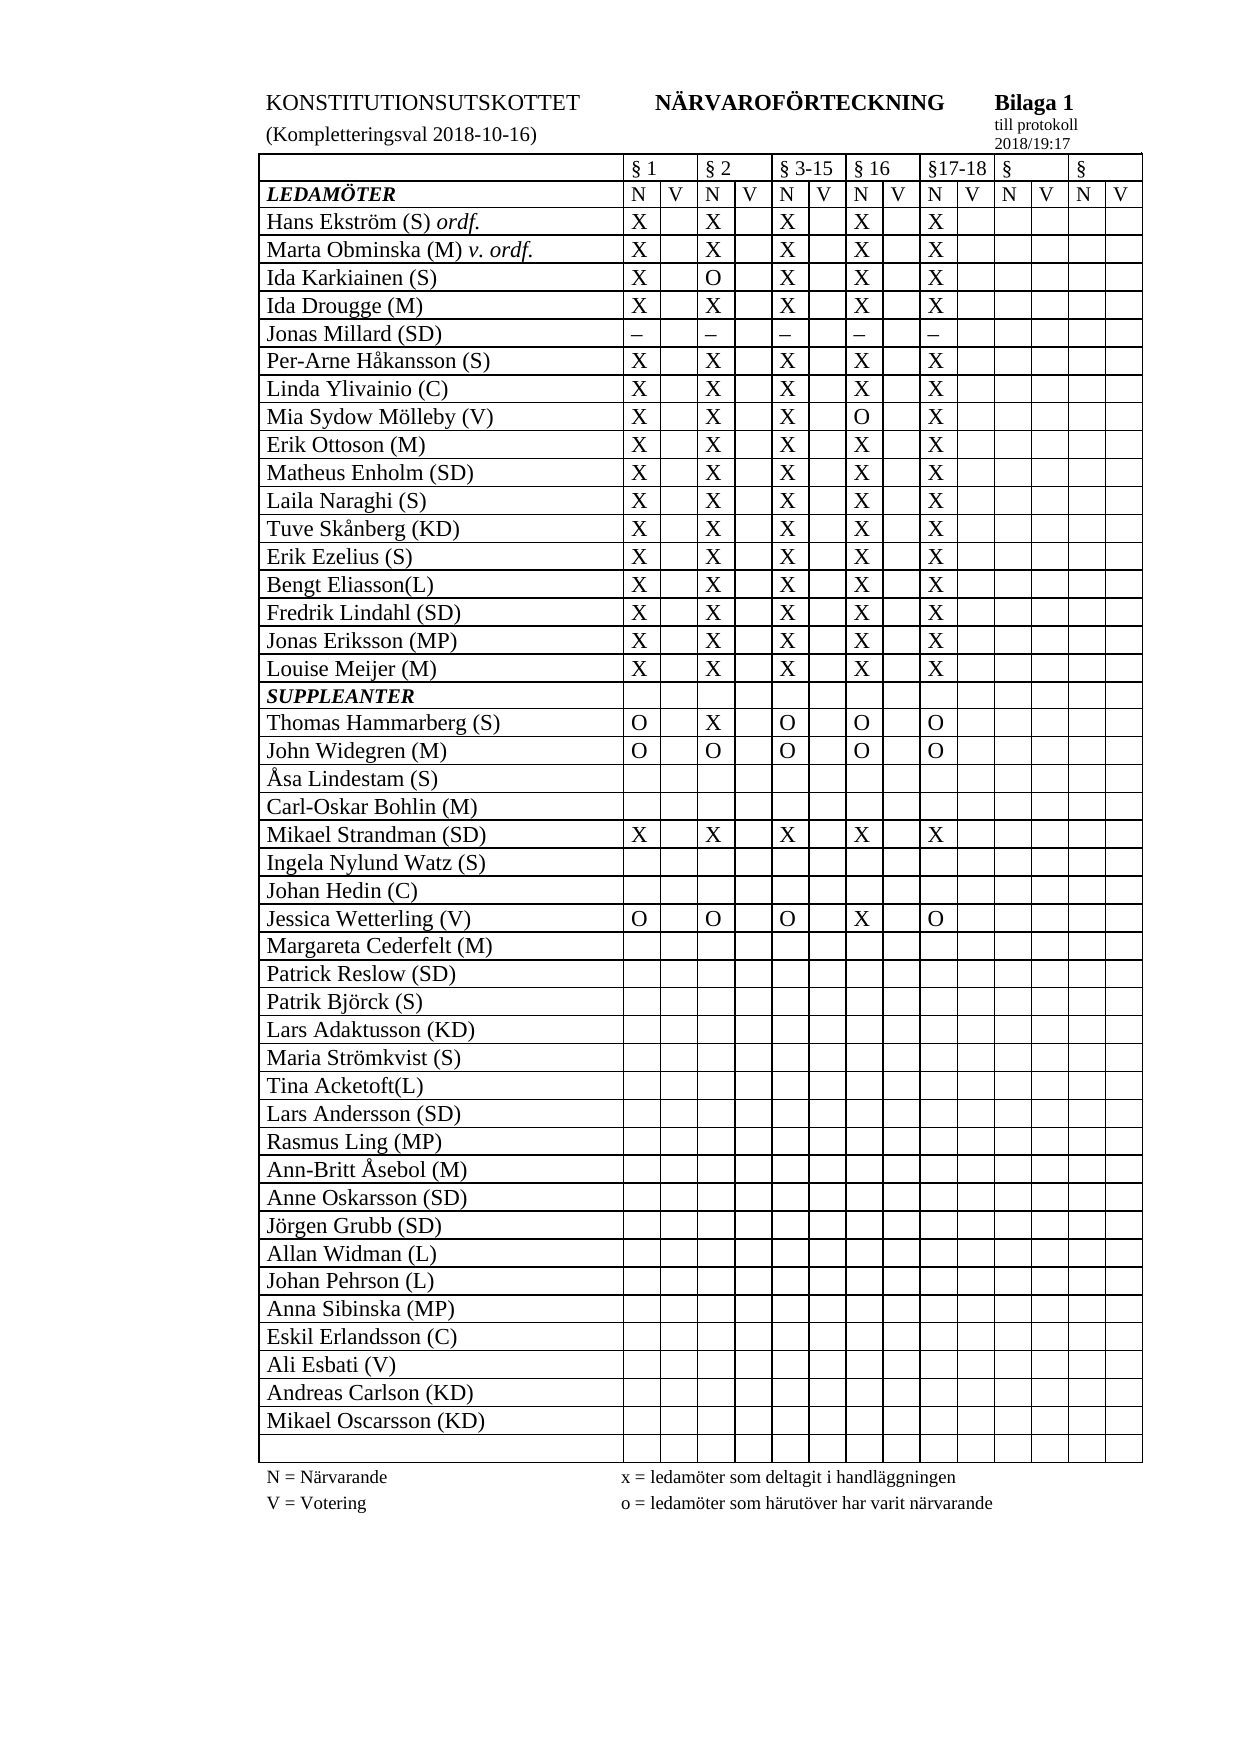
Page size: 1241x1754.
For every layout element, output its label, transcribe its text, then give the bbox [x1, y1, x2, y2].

table_cell [1032, 627, 1068, 653]
table_cell [810, 236, 845, 262]
table_cell O [624, 905, 660, 931]
table_cell [1032, 348, 1068, 374]
table_cell [736, 431, 771, 458]
table_cell [661, 737, 697, 763]
table_cell Mia Sydow Mölleby (V) [260, 403, 623, 430]
table_cell [698, 793, 734, 819]
table_cell [958, 431, 994, 458]
table_cell [958, 1016, 994, 1043]
table_cell X [773, 236, 808, 262]
table_cell [1069, 1296, 1105, 1322]
table_cell [736, 1296, 771, 1322]
table_cell X [847, 459, 882, 486]
table_cell [1032, 849, 1068, 875]
table_cell [884, 208, 919, 234]
table_cell [1069, 1072, 1105, 1098]
table_cell X [847, 376, 882, 402]
table_cell § 3-15 [773, 155, 845, 180]
table_cell [847, 765, 882, 791]
table_cell [995, 1156, 1031, 1182]
table_cell [624, 1268, 660, 1294]
table_cell [847, 1268, 882, 1294]
table_cell [958, 1184, 994, 1210]
table_cell X [773, 431, 808, 458]
table_cell [1069, 208, 1105, 234]
table_cell [958, 571, 994, 597]
table_cell [736, 1268, 771, 1294]
table_cell [958, 849, 994, 875]
table_cell [884, 905, 919, 931]
table_cell [810, 1128, 845, 1154]
table_cell [1032, 1212, 1068, 1238]
table_cell X [698, 348, 734, 374]
table_cell X [921, 403, 957, 430]
table_cell [995, 961, 1031, 987]
table_cell [810, 348, 845, 374]
table_cell X [698, 709, 734, 736]
table_cell X [773, 599, 808, 625]
table_cell [1032, 487, 1068, 513]
table_cell X [773, 208, 808, 234]
table_cell [847, 1351, 882, 1378]
table_cell [1106, 599, 1142, 625]
table_cell [1069, 933, 1105, 959]
table_cell Margareta Cederfelt (M) [260, 933, 623, 959]
table_cell [736, 627, 771, 653]
table_cell [884, 627, 919, 653]
table_cell Anna Sibinska (MP) [260, 1296, 623, 1322]
table_cell SUPPLEANTER [260, 683, 623, 708]
table_cell [661, 905, 697, 931]
table_cell [810, 1268, 845, 1294]
table_cell [661, 988, 697, 1015]
table_cell – [847, 320, 882, 346]
table_cell [1032, 683, 1068, 708]
table_cell [736, 1016, 771, 1043]
table_cell [1106, 459, 1142, 486]
table_cell [698, 1072, 734, 1098]
table_cell [1032, 543, 1068, 569]
table_cell [921, 793, 957, 819]
table_cell Eskil Erlandsson (C) [260, 1323, 623, 1350]
table_cell [698, 961, 734, 987]
table_cell [736, 1351, 771, 1378]
table_cell [661, 236, 697, 262]
table_cell [1032, 1240, 1068, 1266]
table_cell [884, 655, 919, 681]
table_cell [1032, 376, 1068, 402]
table_cell X [921, 655, 957, 681]
table_cell X [624, 655, 660, 681]
table_cell [958, 1296, 994, 1322]
table_cell [921, 961, 957, 987]
table_cell [810, 1072, 845, 1098]
table_cell [884, 1016, 919, 1043]
table_cell X [847, 487, 882, 513]
table_cell Jonas Millard (SD) [260, 320, 623, 346]
table_cell [1069, 961, 1105, 987]
table_cell [995, 821, 1031, 847]
table_cell [736, 1379, 771, 1406]
table_cell X [698, 236, 734, 262]
table_cell X [921, 599, 957, 625]
table_cell X [847, 292, 882, 318]
table_cell [958, 1044, 994, 1071]
table_cell X [773, 403, 808, 430]
table_header NÄRVAROFÖRTECKNING [613, 89, 987, 153]
table_cell [1106, 1156, 1142, 1182]
table_cell [958, 320, 994, 346]
table_cell O [847, 737, 882, 763]
table_cell [1032, 292, 1068, 318]
table_cell [1069, 1100, 1105, 1126]
table_cell [661, 1156, 697, 1182]
table_cell [921, 988, 957, 1015]
table_cell [773, 1407, 808, 1433]
table_cell Johan Pehrson (L) [260, 1268, 623, 1294]
table_cell §17-18 [921, 155, 994, 180]
table_cell [736, 905, 771, 931]
table_cell X [773, 376, 808, 402]
table_cell [624, 1156, 660, 1182]
table_cell [921, 1407, 957, 1433]
table_cell [736, 403, 771, 430]
table_cell [921, 877, 957, 903]
table_cell [995, 849, 1031, 875]
table_cell § 2 [698, 155, 771, 180]
table_cell [884, 877, 919, 903]
table_cell [1106, 1212, 1142, 1238]
table_cell [661, 320, 697, 346]
table_cell [1069, 1351, 1105, 1378]
table_cell Carl-Oskar Bohlin (M) [260, 793, 623, 819]
table_cell [958, 793, 994, 819]
table_cell [1069, 236, 1105, 262]
table_cell Jörgen Grubb (SD) [260, 1212, 623, 1238]
table_cell [1032, 1268, 1068, 1294]
table_cell [1032, 459, 1068, 486]
table_cell [698, 683, 734, 708]
table_cell [736, 292, 771, 318]
table_cell X [847, 543, 882, 569]
table_cell [958, 1240, 994, 1266]
table_cell X [624, 208, 660, 234]
table_cell [1069, 543, 1105, 569]
table_cell [661, 961, 697, 987]
table_cell [884, 376, 919, 402]
table_cell [1032, 933, 1068, 959]
table_cell [810, 709, 845, 736]
table_cell Tuve Skånberg (KD) [260, 515, 623, 541]
table_cell [995, 1351, 1031, 1378]
table_cell X [773, 515, 808, 541]
table_cell [661, 683, 697, 708]
table_cell [958, 737, 994, 763]
table_cell [773, 1296, 808, 1322]
table_cell [884, 793, 919, 819]
table_cell [661, 655, 697, 681]
table_cell [1069, 1379, 1105, 1406]
table_cell [884, 459, 919, 486]
table_cell [995, 988, 1031, 1015]
table_cell X [698, 487, 734, 513]
table_cell Marta Obminska (M) v. ordf. [260, 236, 623, 262]
table_cell [921, 683, 957, 708]
table_cell [958, 683, 994, 708]
table_cell X [698, 431, 734, 458]
table_cell [847, 1435, 882, 1461]
table_cell [1032, 1323, 1068, 1350]
table_cell Åsa Lindestam (S) [260, 765, 623, 791]
table_cell [624, 988, 660, 1015]
table_cell [773, 1016, 808, 1043]
table_cell [995, 487, 1031, 513]
table_cell [624, 961, 660, 987]
table_cell [1069, 849, 1105, 875]
table_cell O [847, 403, 882, 430]
table_cell Fredrik Lindahl (SD) [260, 599, 623, 625]
table_cell [847, 933, 882, 959]
table_cell [624, 1184, 660, 1210]
table_cell [958, 961, 994, 987]
table_cell [847, 1323, 882, 1350]
table_cell [995, 1100, 1031, 1126]
table_cell [1106, 1407, 1142, 1433]
table_cell [1032, 961, 1068, 987]
table_cell [884, 599, 919, 625]
table_cell X [847, 821, 882, 847]
table_cell [810, 793, 845, 819]
table_cell V [810, 182, 845, 206]
table_cell [773, 988, 808, 1015]
table_cell O [624, 709, 660, 736]
table_cell [736, 765, 771, 791]
table_cell [810, 655, 845, 681]
table_cell [1032, 1351, 1068, 1378]
table_cell [624, 877, 660, 903]
table_cell [736, 709, 771, 736]
table_cell [884, 821, 919, 847]
table_cell [921, 1323, 957, 1350]
table_cell [661, 1016, 697, 1043]
table_cell [1032, 709, 1068, 736]
table_cell V [1106, 182, 1142, 206]
table_cell [1069, 1016, 1105, 1043]
table_cell Per-Arne Håkansson (S) [260, 348, 623, 374]
table_cell [773, 1212, 808, 1238]
table_cell Ann-Britt Åsebol (M) [260, 1156, 623, 1182]
table_cell [1032, 1044, 1068, 1071]
table_cell [773, 1128, 808, 1154]
table_cell [698, 933, 734, 959]
table_cell Andreas Carlson (KD) [260, 1379, 623, 1406]
table_cell [1069, 683, 1105, 708]
table_cell [661, 627, 697, 653]
table_cell – [624, 320, 660, 346]
table_header Bilaga 1 till protokoll 2018/19:17 [987, 89, 1142, 153]
table_cell X [698, 292, 734, 318]
table_cell [810, 821, 845, 847]
table_cell [884, 320, 919, 346]
table_cell John Widegren (M) [260, 737, 623, 763]
table_cell N [773, 182, 808, 206]
table_cell [698, 1323, 734, 1350]
table_cell [698, 1379, 734, 1406]
table_cell [884, 1156, 919, 1182]
table_cell Mikael Oscarsson (KD) [260, 1407, 623, 1433]
table_cell [661, 1268, 697, 1294]
table_cell [995, 905, 1031, 931]
table_cell [1106, 627, 1142, 653]
table_cell [884, 264, 919, 290]
table_cell [810, 1100, 845, 1126]
table_cell [810, 1016, 845, 1043]
table_cell [884, 961, 919, 987]
table_cell [1069, 737, 1105, 763]
table_cell [736, 459, 771, 486]
table_cell [810, 1296, 845, 1322]
table_cell [884, 1072, 919, 1098]
table_cell X [773, 571, 808, 597]
table_cell [736, 348, 771, 374]
table_cell [624, 1351, 660, 1378]
table_cell [810, 1323, 845, 1350]
table_cell [624, 793, 660, 819]
table_cell X [847, 905, 882, 931]
table_cell [921, 1212, 957, 1238]
table_cell [810, 1435, 845, 1461]
table_cell [1069, 376, 1105, 402]
table_cell [1106, 1379, 1142, 1406]
table_cell [624, 1100, 660, 1126]
table_cell X [847, 515, 882, 541]
table_cell [1106, 292, 1142, 318]
table_cell X [921, 264, 957, 290]
table_cell X [773, 264, 808, 290]
table_cell [736, 1212, 771, 1238]
table_cell [1069, 1128, 1105, 1154]
table_cell [995, 320, 1031, 346]
table_cell [736, 487, 771, 513]
table_cell [736, 793, 771, 819]
table_cell X [921, 571, 957, 597]
table_cell [847, 1016, 882, 1043]
table_cell X [698, 376, 734, 402]
table_cell [661, 849, 697, 875]
table_cell [736, 543, 771, 569]
table_cell V [661, 182, 697, 206]
table_cell Patrick Reslow (SD) [260, 961, 623, 987]
table_cell [995, 1072, 1031, 1098]
table_cell [736, 1072, 771, 1098]
table_cell [884, 765, 919, 791]
table_cell O [773, 737, 808, 763]
table_cell [1069, 1323, 1105, 1350]
table_cell [624, 765, 660, 791]
table_cell X [921, 236, 957, 262]
table_cell [736, 849, 771, 875]
table_cell [995, 737, 1031, 763]
table_cell x = ledamöter som deltagit i handläggningen [614, 1463, 1143, 1489]
table_cell [1106, 1323, 1142, 1350]
table_cell [661, 1296, 697, 1322]
table_cell [661, 1435, 697, 1461]
table_cell [661, 348, 697, 374]
table_cell [958, 877, 994, 903]
table_cell [995, 793, 1031, 819]
table_cell X [921, 431, 957, 458]
table_cell [958, 599, 994, 625]
table_cell [1069, 655, 1105, 681]
table_cell [661, 292, 697, 318]
table_cell [1069, 599, 1105, 625]
table_cell X [773, 543, 808, 569]
table_cell X [624, 292, 660, 318]
table_cell X [624, 348, 660, 374]
table_cell X [847, 655, 882, 681]
table_cell [1032, 1016, 1068, 1043]
table_cell Maria Strömkvist (S) [260, 1044, 623, 1071]
table_cell [736, 571, 771, 597]
table_cell [1106, 236, 1142, 262]
table_cell [958, 1268, 994, 1294]
table_cell Tina Acketoft(L) [260, 1072, 623, 1098]
table_cell V [884, 182, 919, 206]
table_cell [810, 627, 845, 653]
table_cell [773, 765, 808, 791]
table_cell [995, 627, 1031, 653]
table_cell X [698, 821, 734, 847]
table_cell O [698, 737, 734, 763]
table_cell X [624, 264, 660, 290]
table_cell [884, 1128, 919, 1154]
table_cell Patrik Björck (S) [260, 988, 623, 1015]
table_cell [661, 1184, 697, 1210]
table_cell [1106, 961, 1142, 987]
table_cell o = ledamöter som härutöver har varit närvarande [614, 1489, 1143, 1516]
table_cell [995, 515, 1031, 541]
table_cell X [921, 627, 957, 653]
table_cell [995, 1128, 1031, 1154]
table_cell X [624, 599, 660, 625]
table_cell [1069, 348, 1105, 374]
table_cell [1032, 236, 1068, 262]
table_cell [810, 933, 845, 959]
table_cell [958, 627, 994, 653]
table_cell [1069, 1156, 1105, 1182]
table_cell [698, 1296, 734, 1322]
table_cell Anne Oskarsson (SD) [260, 1184, 623, 1210]
table_cell [624, 1212, 660, 1238]
table_cell [1106, 208, 1142, 234]
table_cell X [624, 571, 660, 597]
table_cell V [1032, 182, 1068, 206]
table_cell [1069, 320, 1105, 346]
table_cell [736, 320, 771, 346]
table_cell [1106, 487, 1142, 513]
table_cell [1106, 905, 1142, 931]
table_cell [624, 1323, 660, 1350]
table_cell [1106, 1268, 1142, 1294]
table_cell [736, 988, 771, 1015]
table_cell [884, 292, 919, 318]
table_cell [624, 849, 660, 875]
table_cell LEDAMÖTER [260, 182, 623, 206]
table_cell [958, 208, 994, 234]
table_cell N [1069, 182, 1105, 206]
table_cell X [847, 236, 882, 262]
table_cell [736, 933, 771, 959]
table_cell X [624, 821, 660, 847]
table_cell [995, 292, 1031, 318]
table_cell Louise Meijer (M) [260, 655, 623, 681]
table_cell [736, 1100, 771, 1126]
table_cell [1032, 737, 1068, 763]
table_cell [624, 1296, 660, 1322]
table_cell § 1 [624, 155, 697, 180]
table_cell [958, 515, 994, 541]
table_cell X [624, 236, 660, 262]
table_cell [810, 1044, 845, 1071]
table_cell – [773, 320, 808, 346]
table_cell § 16 [847, 155, 919, 180]
table_cell [1032, 821, 1068, 847]
table_cell [1106, 737, 1142, 763]
table_cell [1106, 821, 1142, 847]
table_cell [921, 1296, 957, 1322]
table_cell X [624, 627, 660, 653]
table_cell [1032, 599, 1068, 625]
table_cell N = Närvarande [259, 1463, 613, 1489]
table_cell [1069, 905, 1105, 931]
table_cell [773, 1379, 808, 1406]
table_cell V [958, 182, 994, 206]
table_cell [1106, 543, 1142, 569]
table_cell [661, 1323, 697, 1350]
table_cell [1032, 1128, 1068, 1154]
table_cell [847, 1044, 882, 1071]
table_cell [1106, 431, 1142, 458]
table_cell Matheus Enholm (SD) [260, 459, 623, 486]
table_cell [958, 1435, 994, 1461]
table_cell [1106, 376, 1142, 402]
table_cell X [773, 348, 808, 374]
table_cell [995, 348, 1031, 374]
table_cell [1069, 292, 1105, 318]
table_cell [995, 1212, 1031, 1238]
table_cell [1069, 627, 1105, 653]
table_cell [810, 264, 845, 290]
table_cell [958, 765, 994, 791]
table_cell [921, 1240, 957, 1266]
table_cell [847, 1407, 882, 1433]
table_cell Erik Ottoson (M) [260, 431, 623, 458]
table_cell [995, 1044, 1031, 1071]
table_cell [661, 1351, 697, 1378]
table_cell [995, 1268, 1031, 1294]
table_cell [1106, 1044, 1142, 1071]
table_cell [1106, 515, 1142, 541]
table_cell [1106, 1240, 1142, 1266]
table_cell [661, 487, 697, 513]
table_cell X [624, 376, 660, 402]
table_cell [884, 543, 919, 569]
table_cell Erik Ezelius (S) [260, 543, 623, 569]
table_cell X [773, 487, 808, 513]
table_cell [1032, 793, 1068, 819]
table_cell [847, 1128, 882, 1154]
table_cell [958, 264, 994, 290]
table_cell [1069, 1044, 1105, 1071]
table_cell [1106, 320, 1142, 346]
table_cell X [847, 348, 882, 374]
table_cell X [698, 403, 734, 430]
table_cell Linda Ylivainio (C) [260, 376, 623, 402]
table_cell [1032, 571, 1068, 597]
table_cell [958, 988, 994, 1015]
table_cell [736, 264, 771, 290]
table_cell [810, 292, 845, 318]
table_cell X [921, 821, 957, 847]
table_cell [810, 737, 845, 763]
table_cell [958, 1212, 994, 1238]
table_cell [736, 599, 771, 625]
table_cell O [921, 709, 957, 736]
table_cell [958, 905, 994, 931]
table_cell [810, 1351, 845, 1378]
table_cell [810, 459, 845, 486]
table_cell [661, 1128, 697, 1154]
table_cell [698, 1212, 734, 1238]
table_cell [1069, 459, 1105, 486]
table_cell N [921, 182, 957, 206]
table_cell [958, 1156, 994, 1182]
table_header KONSTITUTIONSUTSKOTTET (Kompletteringsval 2018-10-16) [258, 89, 613, 153]
table_cell [1106, 1128, 1142, 1154]
table_cell [995, 1407, 1031, 1433]
table_cell [1106, 655, 1142, 681]
table_cell [810, 487, 845, 513]
table_cell O [921, 737, 957, 763]
table_cell X [847, 599, 882, 625]
table_cell [1106, 1351, 1142, 1378]
table_cell [810, 1379, 845, 1406]
table_cell X [698, 627, 734, 653]
table_cell Jonas Eriksson (MP) [260, 627, 623, 653]
table_cell [773, 1240, 808, 1266]
table_cell [995, 403, 1031, 430]
table_cell [1106, 348, 1142, 374]
table_cell [1069, 877, 1105, 903]
table_cell [1069, 403, 1105, 430]
table_cell X [773, 821, 808, 847]
table_cell [884, 1296, 919, 1322]
table_cell [736, 1156, 771, 1182]
table_cell [661, 264, 697, 290]
table_cell [810, 877, 845, 903]
table_cell [773, 793, 808, 819]
table_cell [661, 208, 697, 234]
table_cell [1106, 765, 1142, 791]
table_cell X [847, 627, 882, 653]
table_cell [958, 821, 994, 847]
table_cell [1106, 571, 1142, 597]
table_cell [884, 683, 919, 708]
table_cell [698, 1156, 734, 1182]
table_cell [1106, 877, 1142, 903]
table_cell Ingela Nylund Watz (S) [260, 849, 623, 875]
table_cell [698, 849, 734, 875]
table_cell [995, 543, 1031, 569]
table_cell O [773, 905, 808, 931]
table_cell N [995, 182, 1031, 206]
table_cell [810, 683, 845, 708]
table_cell [1069, 709, 1105, 736]
table_cell [624, 1044, 660, 1071]
table_cell [1032, 877, 1068, 903]
table_cell [773, 849, 808, 875]
table_cell [773, 1100, 808, 1126]
table_cell [698, 988, 734, 1015]
table_cell [1106, 264, 1142, 290]
table_cell X [624, 459, 660, 486]
table_cell [995, 1240, 1031, 1266]
table_cell [1069, 1407, 1105, 1433]
table_cell X [624, 515, 660, 541]
table_cell [847, 1100, 882, 1126]
table_cell [698, 765, 734, 791]
table_cell [810, 599, 845, 625]
table_cell [736, 208, 771, 234]
table_cell [1032, 655, 1068, 681]
table_cell [736, 737, 771, 763]
table_cell [1106, 793, 1142, 819]
table_cell [884, 737, 919, 763]
table_cell [736, 1407, 771, 1433]
table_cell [1032, 1156, 1068, 1182]
table_cell [736, 683, 771, 708]
table_cell [1032, 264, 1068, 290]
table_cell [736, 1240, 771, 1266]
table_cell [661, 1407, 697, 1433]
table_cell [698, 1351, 734, 1378]
table_cell X [698, 543, 734, 569]
table_cell N [698, 182, 734, 206]
table_cell X [773, 459, 808, 486]
table_cell [884, 1268, 919, 1294]
table_cell [884, 431, 919, 458]
table_cell [995, 264, 1031, 290]
table_cell [810, 208, 845, 234]
table_cell [624, 1016, 660, 1043]
table_cell X [921, 543, 957, 569]
table_cell [884, 1379, 919, 1406]
table_cell [958, 709, 994, 736]
table_cell [661, 1212, 697, 1238]
table_cell [995, 933, 1031, 959]
table_cell X [847, 208, 882, 234]
table_cell O [624, 737, 660, 763]
table_cell [995, 1184, 1031, 1210]
table_cell Ida Karkiainen (S) [260, 264, 623, 290]
table_cell O [773, 709, 808, 736]
table_cell X [773, 627, 808, 653]
table_cell [661, 403, 697, 430]
table_cell [958, 236, 994, 262]
table_cell [884, 849, 919, 875]
table_cell [736, 236, 771, 262]
table_cell [661, 459, 697, 486]
table_cell Laila Naraghi (S) [260, 487, 623, 513]
table_cell [1069, 431, 1105, 458]
table_cell [1069, 1268, 1105, 1294]
table_cell [773, 877, 808, 903]
table_cell [1032, 765, 1068, 791]
table_cell [810, 849, 845, 875]
table_cell [995, 571, 1031, 597]
table_cell [810, 961, 845, 987]
table_cell [698, 1407, 734, 1433]
table_cell [661, 1240, 697, 1266]
table_cell [773, 1044, 808, 1071]
table_cell [260, 155, 623, 180]
table_cell [736, 821, 771, 847]
table_cell [884, 1184, 919, 1210]
table_cell [995, 877, 1031, 903]
table_cell [884, 1407, 919, 1433]
table_cell [847, 877, 882, 903]
table_cell [847, 1240, 882, 1266]
table_cell [773, 1351, 808, 1378]
table_cell [958, 1351, 994, 1378]
table_cell [1106, 1016, 1142, 1043]
table_cell [847, 793, 882, 819]
table_cell [661, 1100, 697, 1126]
table_cell [736, 1184, 771, 1210]
table_cell [661, 1072, 697, 1098]
table_cell [1032, 320, 1068, 346]
table_cell [1032, 403, 1068, 430]
table_cell X [921, 515, 957, 541]
table_cell [624, 1407, 660, 1433]
table_cell [773, 1072, 808, 1098]
table_cell [810, 988, 845, 1015]
table_cell [260, 1435, 623, 1461]
table_cell [698, 1128, 734, 1154]
table_cell X [773, 655, 808, 681]
table_cell – [698, 320, 734, 346]
table_cell [810, 515, 845, 541]
table_cell [958, 1128, 994, 1154]
table_cell [1032, 1407, 1068, 1433]
table_cell X [847, 264, 882, 290]
table_cell [995, 765, 1031, 791]
table_cell [736, 1128, 771, 1154]
table_cell Thomas Hammarberg (S) [260, 709, 623, 736]
table_cell [1032, 988, 1068, 1015]
table_cell [661, 543, 697, 569]
table_cell [921, 1100, 957, 1126]
table_cell [624, 1128, 660, 1154]
table_cell [884, 1351, 919, 1378]
table_cell [773, 1156, 808, 1182]
table_cell [810, 765, 845, 791]
table_cell X [921, 459, 957, 486]
table_cell X [698, 655, 734, 681]
table_cell Allan Widman (L) [260, 1240, 623, 1266]
table_cell [661, 515, 697, 541]
table_cell V [736, 182, 771, 206]
table_cell [958, 543, 994, 569]
table_cell [921, 1044, 957, 1071]
table_cell [995, 236, 1031, 262]
table_cell [661, 793, 697, 819]
table_cell Ida Drougge (M) [260, 292, 623, 318]
table_cell [958, 376, 994, 402]
table_cell [847, 1156, 882, 1182]
table_cell [736, 376, 771, 402]
table_cell X [624, 403, 660, 430]
table_cell [661, 709, 697, 736]
table_cell [810, 571, 845, 597]
table_cell X [624, 543, 660, 569]
table_cell [884, 348, 919, 374]
table_cell [736, 1435, 771, 1461]
table_cell [1032, 1100, 1068, 1126]
table_cell [884, 571, 919, 597]
table_cell X [921, 487, 957, 513]
table_cell [661, 1044, 697, 1071]
table_cell [736, 1044, 771, 1071]
table_cell [847, 961, 882, 987]
table_cell [921, 1072, 957, 1098]
table_cell [1106, 403, 1142, 430]
table_cell [810, 905, 845, 931]
table_cell N [624, 182, 660, 206]
table_cell [995, 459, 1031, 486]
table_cell [1106, 1072, 1142, 1098]
table_cell X [773, 292, 808, 318]
table_cell [921, 765, 957, 791]
table_cell [810, 543, 845, 569]
table_cell O [698, 905, 734, 931]
table_cell [1069, 1184, 1105, 1210]
table_cell [810, 1184, 845, 1210]
table_cell [1069, 793, 1105, 819]
table_cell [884, 709, 919, 736]
table_cell [1069, 1212, 1105, 1238]
table_cell [810, 320, 845, 346]
table_cell [1106, 933, 1142, 959]
table_cell [624, 1379, 660, 1406]
table_cell [661, 599, 697, 625]
table_cell [698, 877, 734, 903]
table_cell [1069, 571, 1105, 597]
table_cell [995, 1016, 1031, 1043]
table_cell Rasmus Ling (MP) [260, 1128, 623, 1154]
table_cell [921, 1435, 957, 1461]
table_cell Bengt Eliasson(L) [260, 571, 623, 597]
table_cell [995, 1435, 1031, 1461]
table_cell [1106, 1184, 1142, 1210]
table_cell [847, 1296, 882, 1322]
table_cell [1032, 1435, 1068, 1461]
table_cell [1032, 1184, 1068, 1210]
table_cell [884, 1240, 919, 1266]
table_cell § [1069, 155, 1142, 180]
table_cell [1106, 1435, 1142, 1461]
table_cell [884, 1435, 919, 1461]
table_cell [810, 1240, 845, 1266]
table_cell X [921, 348, 957, 374]
table_cell X [624, 487, 660, 513]
table_cell [736, 655, 771, 681]
table_cell [921, 1128, 957, 1154]
table_cell O [698, 264, 734, 290]
table_cell Lars Adaktusson (KD) [260, 1016, 623, 1043]
table_cell X [847, 431, 882, 458]
table_cell [958, 1100, 994, 1126]
table_cell [736, 961, 771, 987]
table_cell [661, 571, 697, 597]
table_cell [884, 1044, 919, 1071]
table_cell [958, 1323, 994, 1350]
table_cell [661, 431, 697, 458]
table_cell § [995, 155, 1068, 180]
table_cell [661, 1379, 697, 1406]
table_cell – [921, 320, 957, 346]
table_cell [624, 1072, 660, 1098]
table_cell [847, 1379, 882, 1406]
table_cell [1106, 1100, 1142, 1126]
table_cell X [921, 292, 957, 318]
table_cell [884, 515, 919, 541]
table_cell [995, 599, 1031, 625]
table_cell [1069, 264, 1105, 290]
table_cell [773, 683, 808, 708]
table_cell [810, 431, 845, 458]
table_cell Mikael Strandman (SD) [260, 821, 623, 847]
table_cell [995, 1323, 1031, 1350]
table_cell Lars Andersson (SD) [260, 1100, 623, 1126]
table_cell X [698, 208, 734, 234]
table_cell [921, 1184, 957, 1210]
table_cell [884, 487, 919, 513]
table_cell [698, 1044, 734, 1071]
table_cell [698, 1435, 734, 1461]
table_cell [1032, 431, 1068, 458]
table_cell [773, 1323, 808, 1350]
table_cell [1106, 683, 1142, 708]
table_cell [921, 933, 957, 959]
table_cell O [847, 709, 882, 736]
table_cell [958, 348, 994, 374]
table_cell [736, 515, 771, 541]
table_cell [1069, 515, 1105, 541]
table_cell [1069, 1435, 1105, 1461]
table_cell [810, 1407, 845, 1433]
table_cell [773, 1435, 808, 1461]
table_cell [884, 1100, 919, 1126]
table_cell [995, 208, 1031, 234]
table_cell [958, 403, 994, 430]
table_cell [810, 376, 845, 402]
table_cell Jessica Wetterling (V) [260, 905, 623, 931]
table_cell [698, 1240, 734, 1266]
table_cell [958, 1072, 994, 1098]
table_cell [995, 376, 1031, 402]
table_cell [1106, 849, 1142, 875]
table_cell [847, 1212, 882, 1238]
table_cell [847, 849, 882, 875]
table_cell [773, 933, 808, 959]
table_cell [847, 988, 882, 1015]
table_cell [921, 1156, 957, 1182]
table_cell Hans Ekström (S) ordf. [260, 208, 623, 234]
table_cell [958, 459, 994, 486]
table_cell [773, 961, 808, 987]
table_cell X [698, 599, 734, 625]
table_cell [810, 1156, 845, 1182]
table_cell [995, 1296, 1031, 1322]
table_cell [884, 403, 919, 430]
table_cell [1032, 1379, 1068, 1406]
table_cell [1069, 821, 1105, 847]
table_cell [810, 1212, 845, 1238]
table_cell [736, 877, 771, 903]
table_cell [1106, 709, 1142, 736]
table_cell X [921, 208, 957, 234]
table_cell V = Votering [259, 1489, 613, 1516]
table_cell [921, 1016, 957, 1043]
table_cell [624, 683, 660, 708]
table_cell [661, 877, 697, 903]
table_cell [995, 683, 1031, 708]
table_cell [995, 709, 1031, 736]
table_cell [995, 655, 1031, 681]
table_cell [1032, 1072, 1068, 1098]
table_cell [995, 431, 1031, 458]
table_cell [810, 403, 845, 430]
table_cell X [698, 571, 734, 597]
table_cell [884, 1323, 919, 1350]
table_cell [1069, 487, 1105, 513]
table_cell [921, 1351, 957, 1378]
table_cell [661, 765, 697, 791]
table_cell [736, 1323, 771, 1350]
table_cell [884, 1212, 919, 1238]
table_cell X [921, 376, 957, 402]
table_cell X [624, 431, 660, 458]
table_cell [958, 487, 994, 513]
table_cell [698, 1016, 734, 1043]
table_cell [958, 655, 994, 681]
table_cell X [698, 515, 734, 541]
table_cell [1032, 905, 1068, 931]
table_cell [921, 1379, 957, 1406]
table_cell Ali Esbati (V) [260, 1351, 623, 1378]
table_cell [884, 988, 919, 1015]
table_cell [958, 292, 994, 318]
table_cell X [847, 571, 882, 597]
table_cell [624, 1240, 660, 1266]
table_cell N [847, 182, 882, 206]
table_cell [624, 933, 660, 959]
table_cell [884, 236, 919, 262]
table_cell [847, 1072, 882, 1098]
table_cell [958, 1379, 994, 1406]
table_cell [661, 821, 697, 847]
table_cell [698, 1100, 734, 1126]
table_cell [773, 1184, 808, 1210]
table_cell Johan Hedin (C) [260, 877, 623, 903]
table_cell [1069, 1240, 1105, 1266]
table_cell [624, 1435, 660, 1461]
table_cell [1106, 988, 1142, 1015]
table_cell [698, 1268, 734, 1294]
table_cell [1069, 988, 1105, 1015]
table_cell O [921, 905, 957, 931]
table_cell [1069, 765, 1105, 791]
table_cell [1032, 515, 1068, 541]
table_cell [995, 1379, 1031, 1406]
table_cell [958, 1407, 994, 1433]
table_cell [698, 1184, 734, 1210]
table_cell [884, 933, 919, 959]
table_cell [921, 1268, 957, 1294]
table_cell [773, 1268, 808, 1294]
table_cell [661, 376, 697, 402]
table_cell [847, 1184, 882, 1210]
table_cell [958, 933, 994, 959]
table_cell [661, 933, 697, 959]
table_cell [1032, 208, 1068, 234]
table_cell [847, 683, 882, 708]
table_cell [1032, 1296, 1068, 1322]
table_cell X [698, 459, 734, 486]
table_cell [1106, 1296, 1142, 1322]
table_cell [921, 849, 957, 875]
